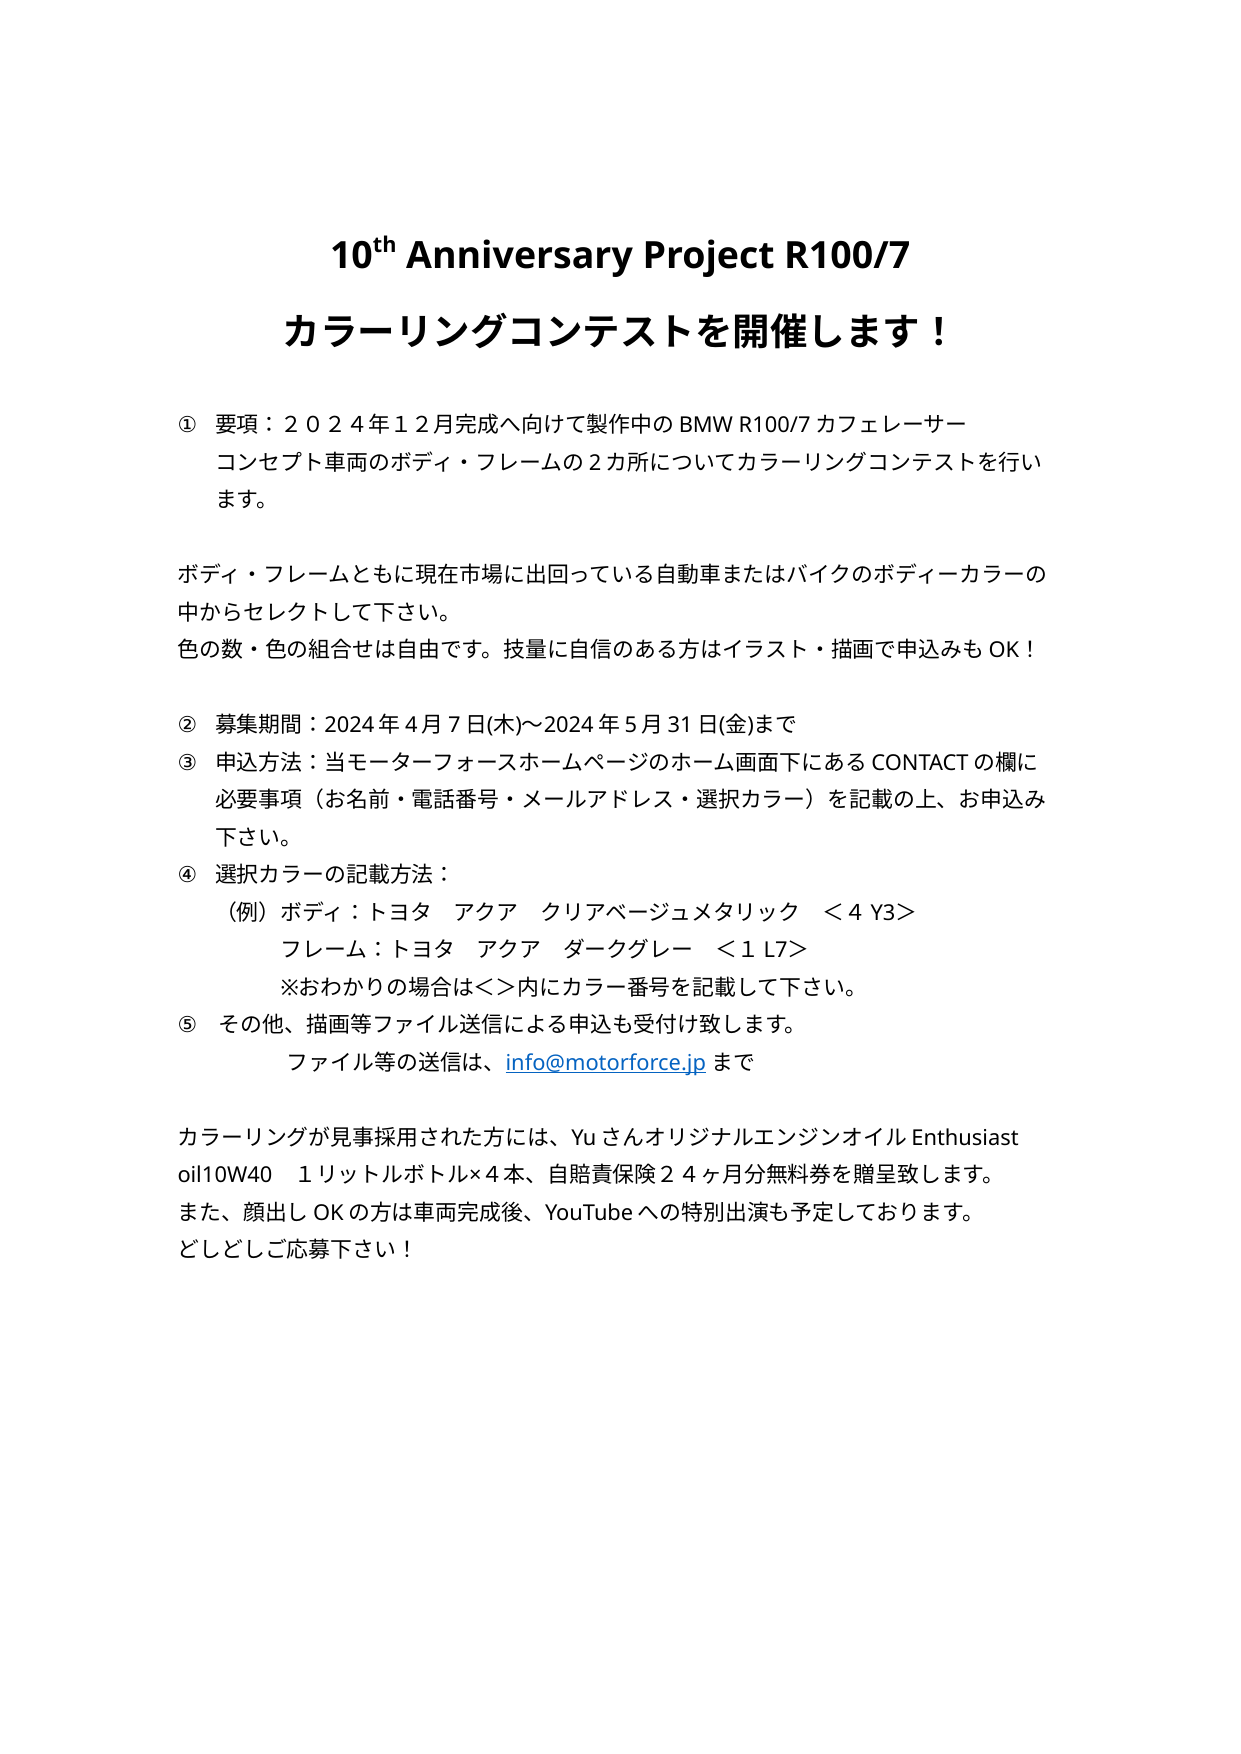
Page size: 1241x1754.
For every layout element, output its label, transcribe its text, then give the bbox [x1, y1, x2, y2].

list 募集期間：2024年4月7日(木)～2024年5月31日(金)まで [177, 704, 1063, 742]
list （例）ボディ：トヨタ アクア クリアベージュメタリック ＜４Y3＞ [215, 892, 1063, 929]
text カラーリングコンテストを開催します！ [177, 292, 1063, 367]
list 選択カラーの記載方法： [177, 854, 1063, 892]
list 必要事項（お名前・電話番号・メールアドレス・選択カラー）を記載の上、お申込み下さい。 [215, 779, 1063, 854]
text ⑤ その他、描画等ファイル送信による申込も受付け致します。 [177, 1004, 1063, 1042]
text どしどしご応募下さい！ [177, 1229, 1063, 1267]
list 申込方法：当モーターフォースホームページのホーム画面下にあるCONTACTの欄に [177, 742, 1063, 779]
list ※おわかりの場合は＜＞内にカラー番号を記載して下さい。 [215, 967, 1063, 1004]
list コンセプト車両のボディ・フレームの2カ所についてカラーリングコンテストを行います。 [215, 442, 1063, 517]
text ファイル等の送信は、info@motorforce.jp まで [177, 1042, 1063, 1079]
list 要項：２０２４年１２月完成へ向けて製作中のBMW R100/7カフェレーサー [177, 404, 1063, 442]
text また、顔出しOKの方は車両完成後、YouTubeへの特別出演も予定しております。 [177, 1192, 1063, 1229]
text ボディ・フレームともに現在市場に出回っている自動車またはバイクのボディーカラーの中からセレクトして下さい。 [177, 554, 1063, 629]
text カラーリングが見事採用された方には、YuさんオリジナルエンジンオイルEnthusiast oil10W40 １リットルボトル×４本、自賠責保険２４ヶ月分無料券を贈呈致します。 [177, 1117, 1063, 1192]
list フレーム：トヨタ アクア ダークグレー ＜１L7＞ [215, 929, 1063, 967]
text 10th Anniversary Project R100/7 [177, 217, 1063, 292]
text 色の数・色の組合せは自由です。技量に自信のある方はイラスト・描画で申込みもOK！ [177, 629, 1063, 667]
